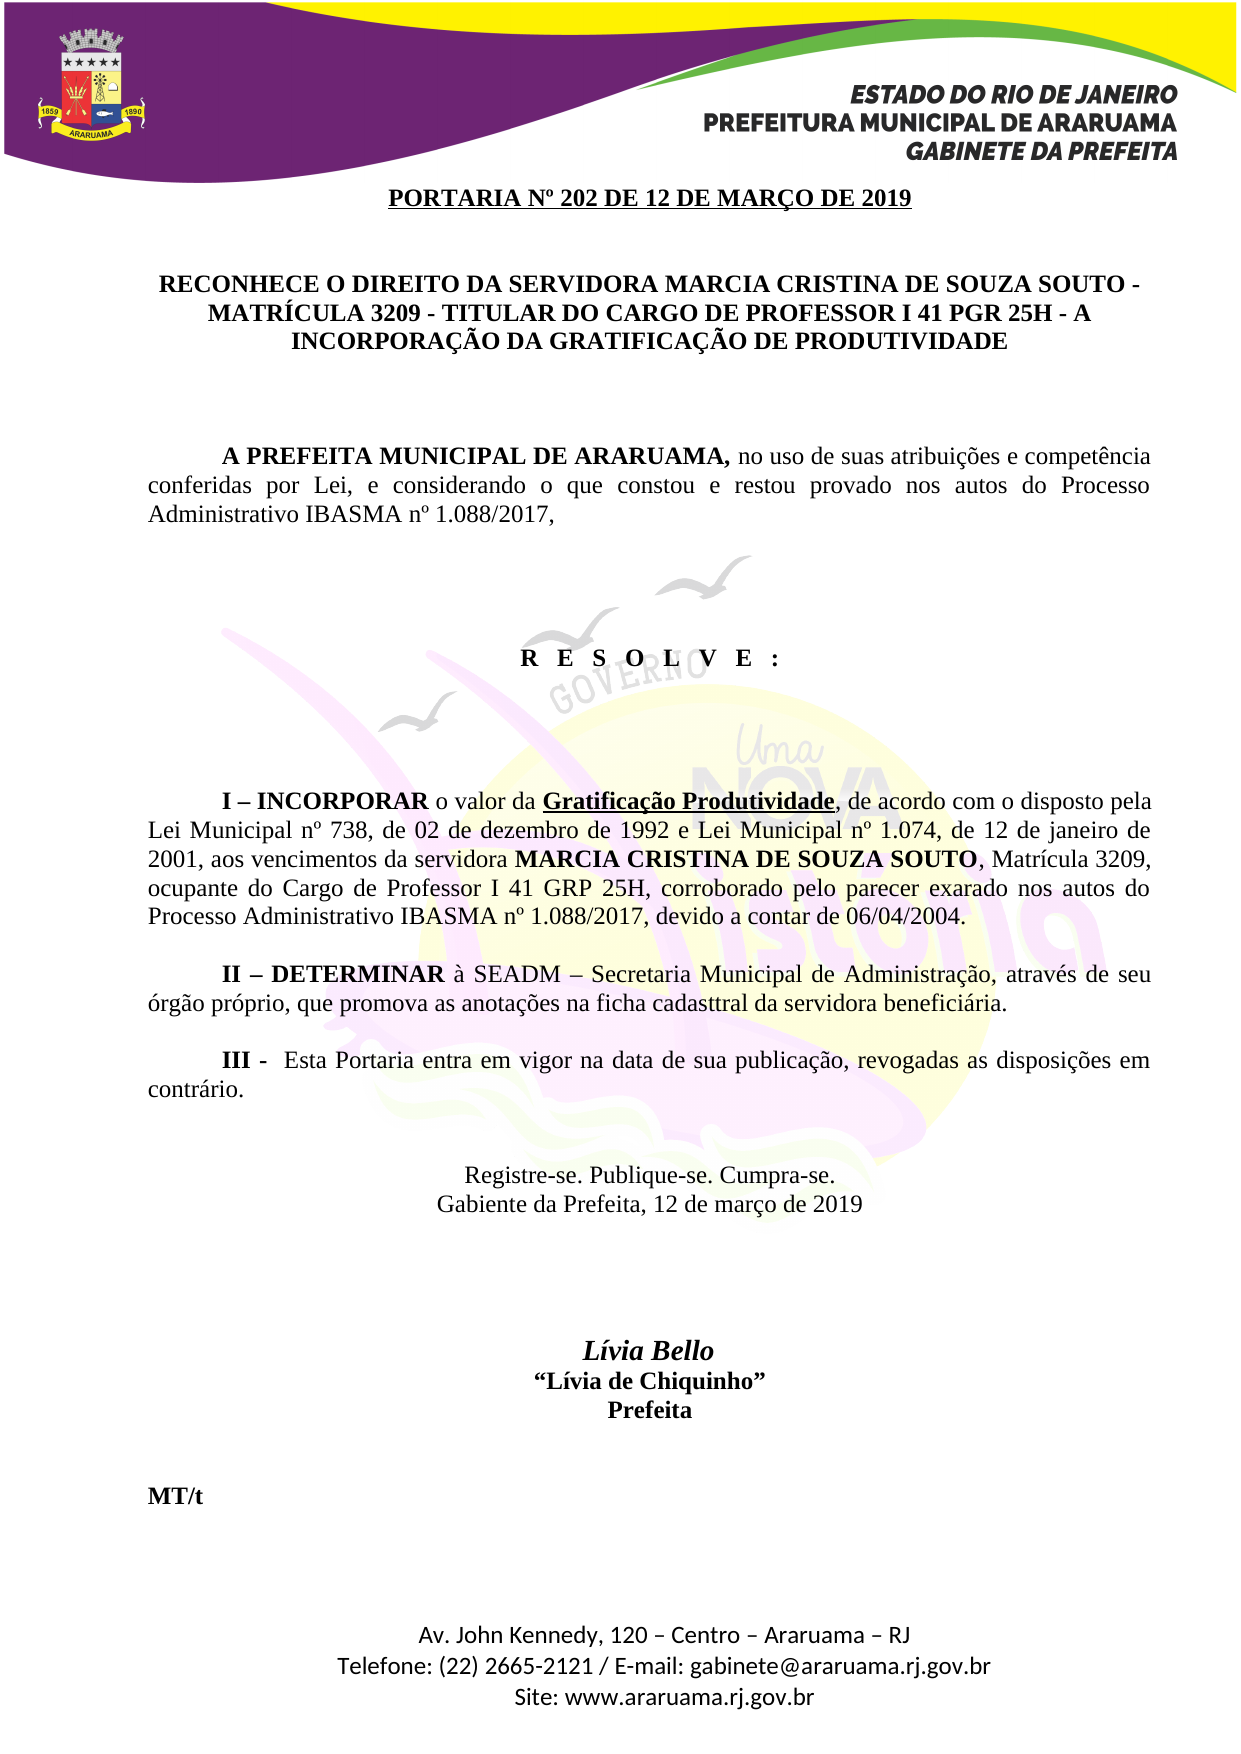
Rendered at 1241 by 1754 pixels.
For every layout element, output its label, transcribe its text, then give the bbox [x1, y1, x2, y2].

text R E S O L V E : [148, 643, 1152, 671]
text II – DETERMINAR à SEADM – Secretaria Municipal de Administração, através de seu órgão próprio, que promova as anotações na ficha cadasttral da servidora beneficiária. [148, 959, 1152, 1016]
text Registre-se. Publique-se. Cumpra-se. [148, 1160, 1152, 1189]
text III - Esta Portaria entra em vigor na data de sua publicação, revogadas as disposições em contrário. [148, 1045, 1152, 1103]
text PORTARIA Nº 202 DE 12 DE MARÇO DE 2019 [148, 183, 1152, 211]
text I – INCORPORAR o valor da Gratificação Produtividade, de acordo com o disposto pela Lei Municipal nº 738, de 02 de dezembro de 1992 e Lei Municipal nº 1.074, de 12 de janeiro de 2001, aos vencimentos da servidora MARCIA CRISTINA DE SOUZA SOUTO, Matrícula 3209, ocupante do Cargo de Professor I 41 GRP 25H, corroborado pelo parecer exarado nos autos do Processo Administrativo IBASMA nº 1.088/2017, devido a contar de 06/04/2004. [148, 786, 1152, 930]
text Gabiente da Prefeita, 12 de março de 2019 [148, 1189, 1152, 1218]
text Lívia Bello [148, 1333, 1152, 1366]
picture [0, 0, 1241, 183]
text “Lívia de Chiquinho” [148, 1366, 1152, 1395]
text A PREFEITA MUNICIPAL DE ARARUAMA, no uso de suas atribuições e competência conferidas por Lei, e considerando o que constou e restou provado nos autos do Processo Administrativo IBASMA nº 1.088/2017, [148, 441, 1152, 528]
text Prefeita [148, 1395, 1152, 1424]
text MT/t [148, 1481, 1152, 1510]
text RECONHECE O DIREITO DA SERVIDORA MARCIA CRISTINA DE SOUZA SOUTO - MATRÍCULA 3209 - TITULAR DO CARGO DE PROFESSOR I 41 PGR 25H - A INCORPORAÇÃO DA GRATIFICAÇÃO DE PRODUTIVIDADE [148, 269, 1152, 355]
